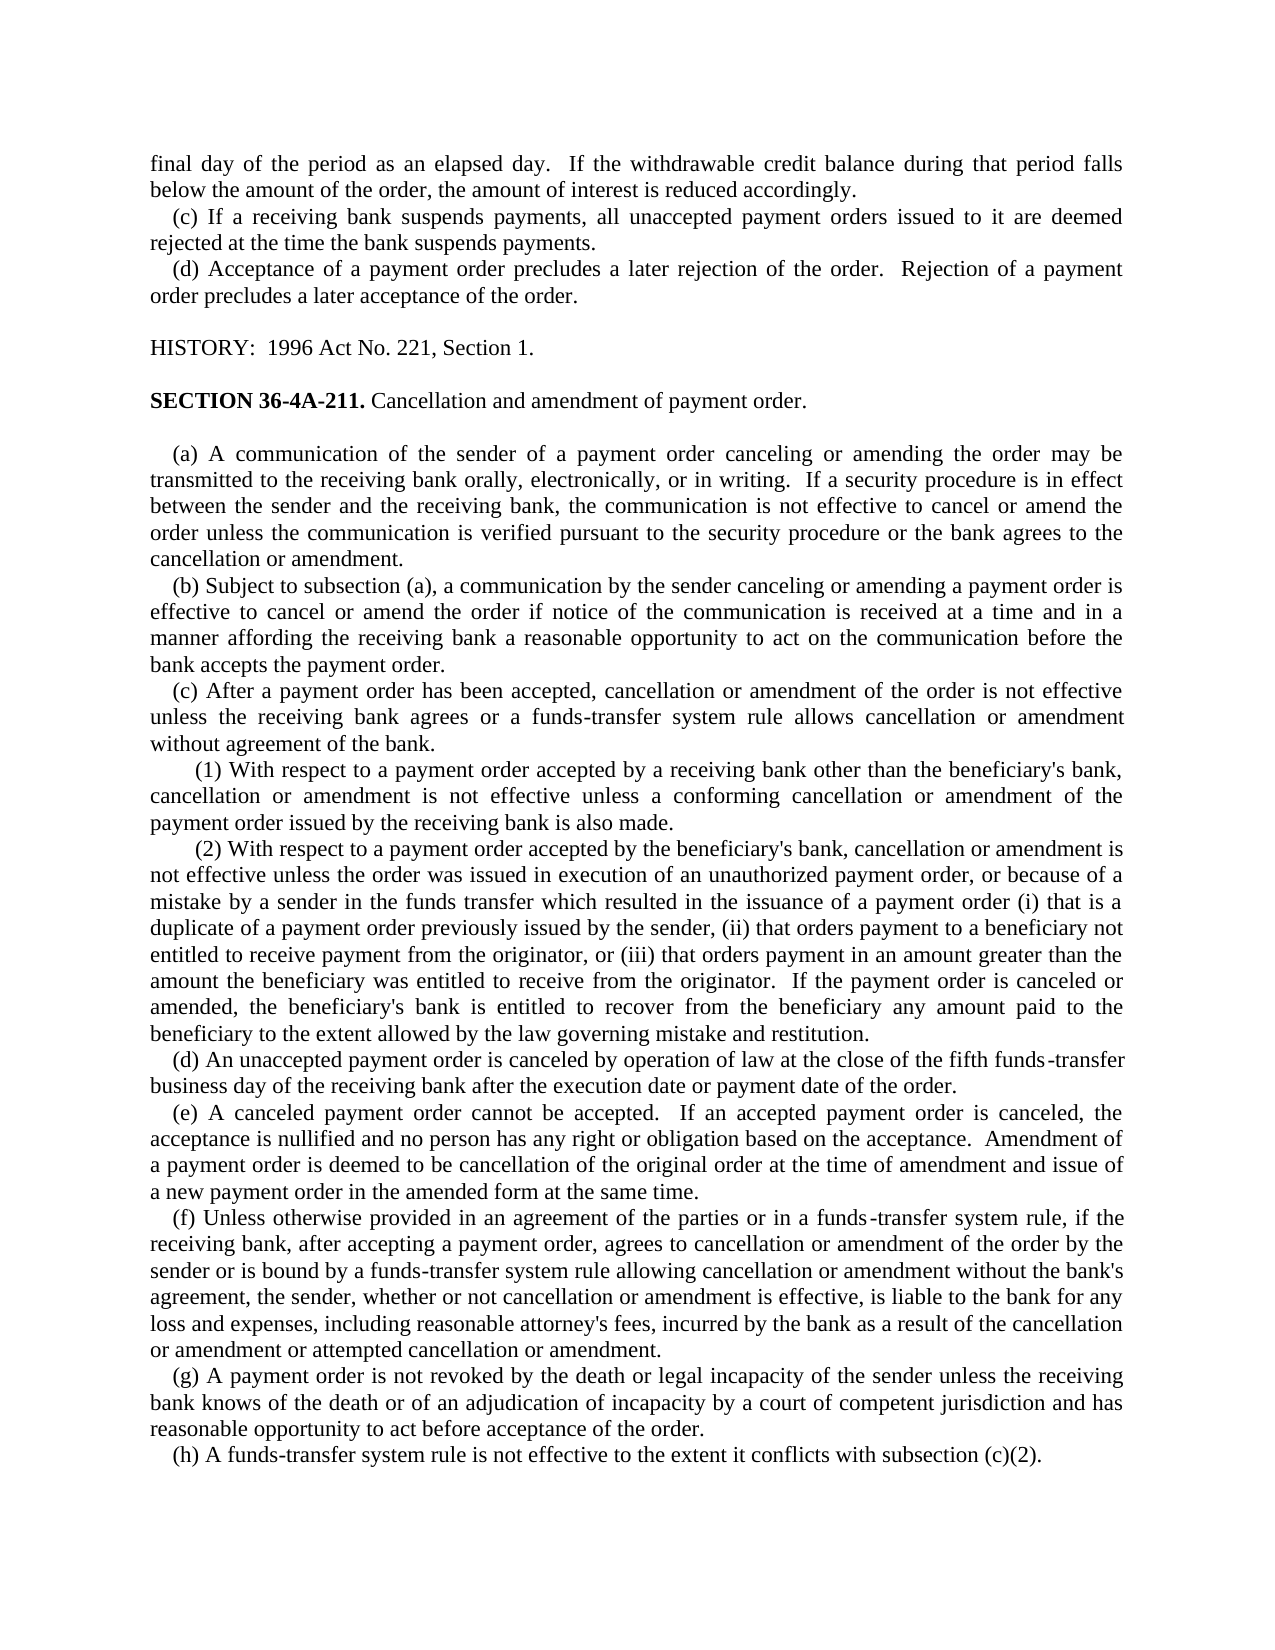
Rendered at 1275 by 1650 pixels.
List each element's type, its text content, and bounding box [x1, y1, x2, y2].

text (g) A payment order is not revoked by the death or legal incapacity of the sender unless the receiving bank knows of the death or of an adjudication of incapacity by a court of competent jurisdiction and has reasonable opportunity to act before acceptance of the order. [150, 1362, 1125, 1441]
text (b) Subject to subsection (a), a communication by the sender canceling or amending a payment order is effective to cancel or amend the order if notice of the communication is received at a time and in a manner affording the receiving bank a reasonable opportunity to act on the communication before the bank accepts the payment order. [150, 572, 1125, 677]
text SECTION 36-4A-211. Cancellation and amendment of payment order. [150, 387, 1125, 413]
text (c) If a receiving bank suspends payments, all unaccepted payment orders issued to it are deemed rejected at the time the bank suspends payments. [150, 203, 1125, 255]
text (2) With respect to a payment order accepted by the beneficiary's bank, cancellation or amendment is not effective unless the order was issued in execution of an unauthorized payment order, or because of a mistake by a sender in the funds transfer which resulted in the issuance of a payment order (i) that is a duplicate of a payment order previously issued by the sender, (ii) that orders payment to a beneficiary not entitled to receive payment from the originator, or (iii) that orders payment in an amount greater than the amount the beneficiary was entitled to receive from the originator. If the payment order is canceled or amended, the beneficiary's bank is entitled to recover from the beneficiary any amount paid to the beneficiary to the extent allowed by the law governing mistake and restitution. [150, 835, 1125, 1046]
text (e) A canceled payment order cannot be accepted. If an accepted payment order is canceled, the acceptance is nullified and no person has any right or obligation based on the acceptance. Amendment of a payment order is deemed to be cancellation of the original order at the time of amendment and issue of a new payment order in the amended form at the same time. [150, 1099, 1125, 1204]
text (f) Unless otherwise provided in an agreement of the parties or in a funds-transfer system rule, if the receiving bank, after accepting a payment order, agrees to cancellation or amendment of the order by the sender or is bound by a funds-transfer system rule allowing cancellation or amendment without the bank's agreement, the sender, whether or not cancellation or amendment is effective, is liable to the bank for any loss and expenses, including reasonable attorney's fees, incurred by the bank as a result of the cancellation or amendment or attempted cancellation or amendment. [150, 1204, 1125, 1362]
text (d) Acceptance of a payment order precludes a later rejection of the order. Rejection of a payment order precludes a later acceptance of the order. [150, 255, 1125, 308]
text (c) After a payment order has been accepted, cancellation or amendment of the order is not effective unless the receiving bank agrees or a funds-transfer system rule allows cancellation or amendment without agreement of the bank. [150, 677, 1125, 756]
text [150, 150, 1125, 203]
text (a) A communication of the sender of a payment order canceling or amending the order may be transmitted to the receiving bank orally, electronically, or in writing. If a security procedure is in effect between the sender and the receiving bank, the communication is not effective to cancel or amend the order unless the communication is verified pursuant to the security procedure or the bank agrees to the cancellation or amendment. [150, 440, 1125, 572]
text (h) A funds-transfer system rule is not effective to the extent it conflicts with subsection (c)(2). [150, 1441, 1125, 1468]
text (d) An unaccepted payment order is canceled by operation of law at the close of the fifth funds-transfer business day of the receiving bank after the execution date or payment date of the order. [150, 1046, 1125, 1099]
text HISTORY: 1996 Act No. 221, Section 1. [150, 334, 1125, 361]
text (1) With respect to a payment order accepted by a receiving bank other than the beneficiary's bank, cancellation or amendment is not effective unless a conforming cancellation or amendment of the payment order issued by the receiving bank is also made. [150, 756, 1125, 835]
